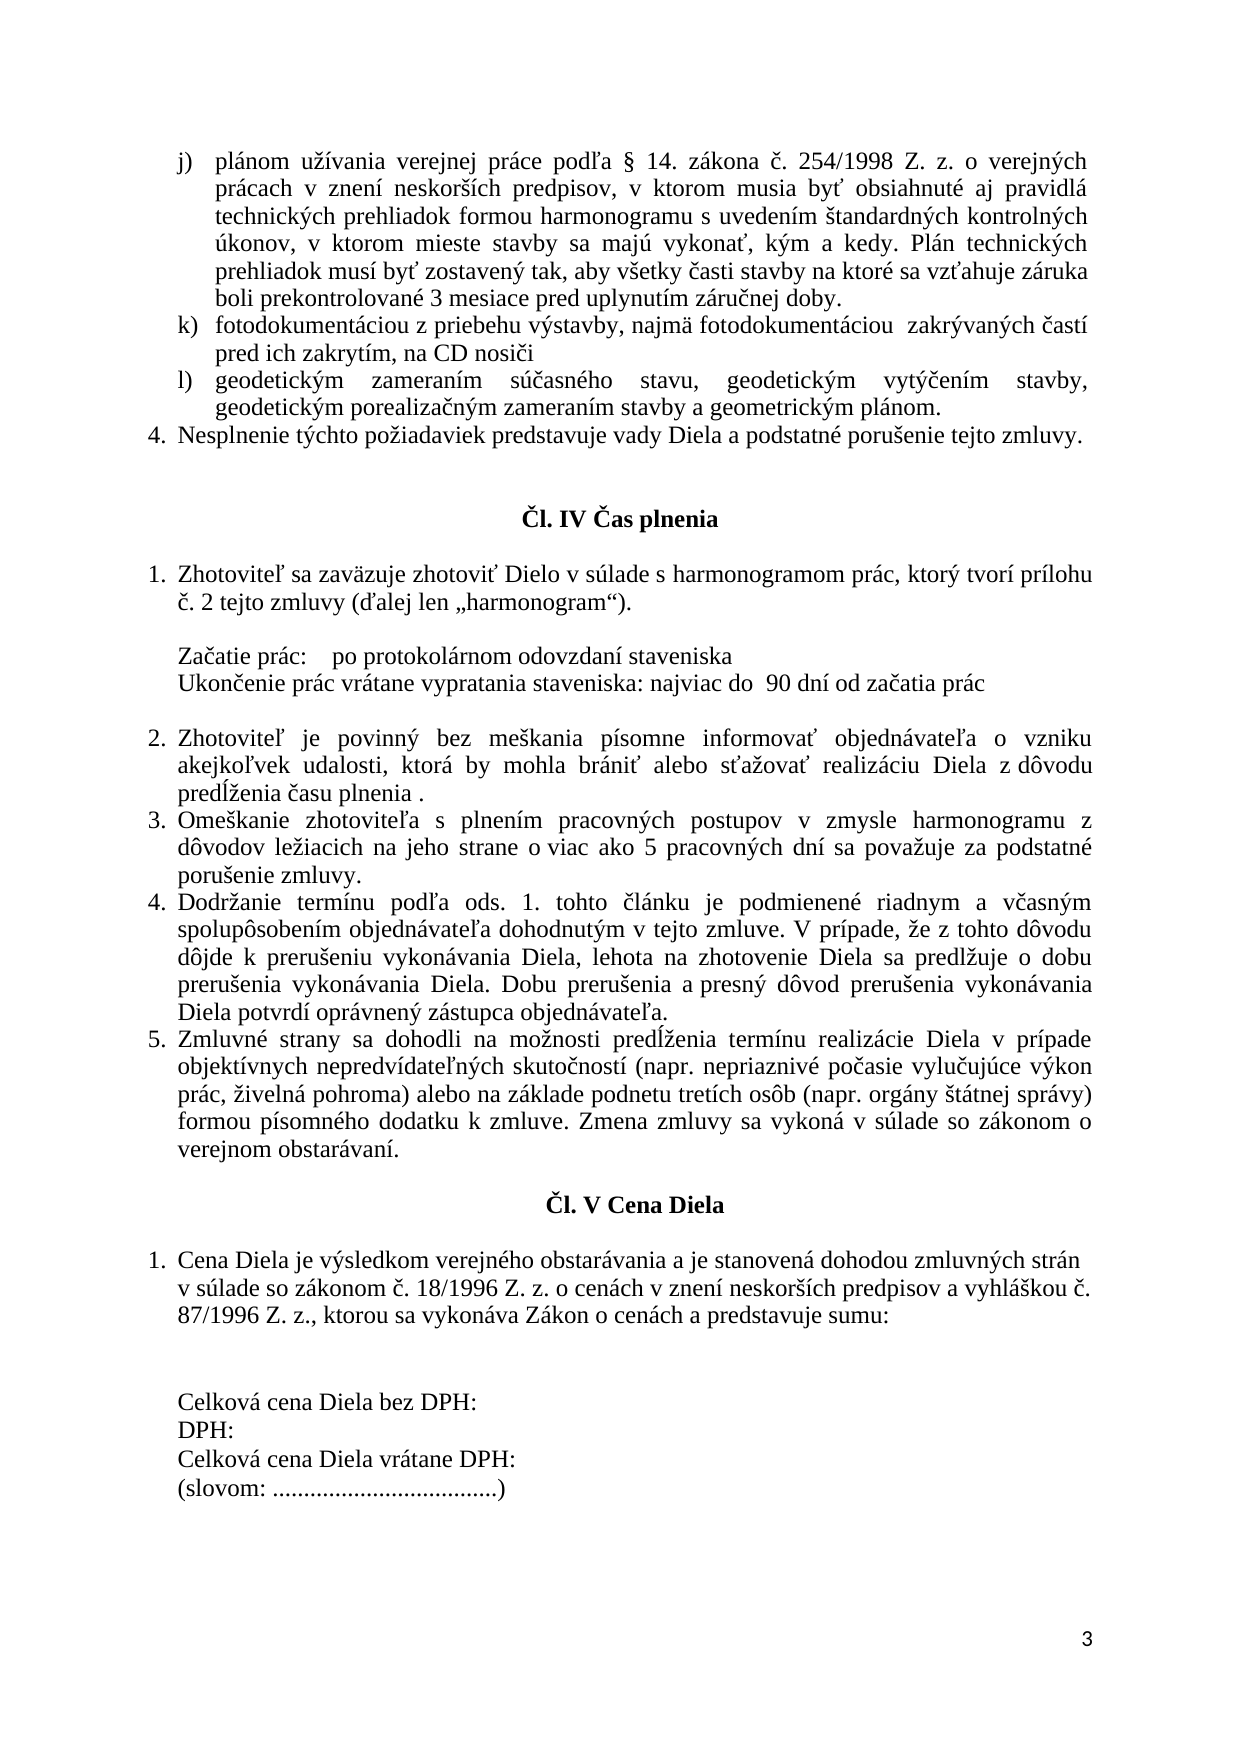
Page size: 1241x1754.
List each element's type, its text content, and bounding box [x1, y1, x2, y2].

text Čl. V Cena Diela [177, 1190, 1093, 1218]
list geodetickým zameraním súčasného stavu, geodetickým vytýčením stavby, geodetickým porealizačným zameraním stavby a geometrickým plánom. [177, 367, 1088, 421]
list Nesplnenie týchto požiadaviek predstavuje vady Diela a podstatné porušenie tejto zmluvy. [148, 421, 1088, 448]
list Dodržanie termínu podľa ods. 1. tohto článku je podmienené riadnym a včasným spolupôsobením objednávateľa dohodnutým v tejto zmluve. V prípade, že z tohto dôvodu dôjde k prerušeniu vykonávania Diela, lehota na zhotovenie Diela sa predlžuje o dobu prerušenia vykonávania Diela. Dobu prerušenia a presný dôvod prerušenia vykonávania Diela potvrdí oprávnený zástupca objednávateľa. [148, 889, 1093, 1026]
list Omeškanie zhotoviteľa s plnením pracovných postupov v zmysle harmonogramu z dôvodov ležiacich na jeho strane o viac ako 5 pracovných dní sa považuje za podstatné porušenie zmluvy. [148, 807, 1093, 889]
list plánom užívania verejnej práce podľa § 14. zákona č. 254/1998 Z. z. o verejných prácach v znení neskorších predpisov, v ktorom musia byť obsiahnuté aj pravidlá technických prehliadok formou harmonogramu s uvedením štandardných kontrolných úkonov, v ktorom mieste stavby sa majú vykonať, kým a kedy. Plán technických prehliadok musí byť zostavený tak, aby všetky časti stavby na ktoré sa vzťahuje záruka boli prekontrolované 3 mesiace pred uplynutím záručnej doby. [177, 148, 1088, 312]
list Zhotoviteľ sa zaväzuje zhotoviť Dielo v súlade s harmonogramom prác, ktorý tvorí prílohu č. 2 tejto zmluvy (ďalej len „harmonogram“). [148, 561, 1093, 615]
text Začatie prác: po protokolárnom odovzdaní staveniska [148, 643, 1093, 670]
list (slovom: ....................................) [177, 1473, 1093, 1502]
list Celková cena Diela bez DPH: [177, 1387, 1093, 1416]
list Zhotoviteľ je povinný bez meškania písomne informovať objednávateľa o vzniku akejkoľvek udalosti, ktorá by mohla brániť alebo sťažovať realizáciu Diela z dôvodu predĺženia času plnenia . [148, 724, 1093, 807]
text Čl. IV Čas plnenia [148, 506, 1093, 533]
list DPH: [177, 1416, 1093, 1444]
list Celková cena Diela vrátane DPH: [177, 1444, 1093, 1473]
list Zmluvné strany sa dohodli na možnosti predĺženia termínu realizácie Diela v prípade objektívnych nepredvídateľných skutočností (napr. nepriaznivé počasie vylučujúce výkon prác, živelná pohroma) alebo na základe podnetu tretích osôb (napr. orgány štátnej správy) formou písomného dodatku k zmluve. Zmena zmluvy sa vykoná v súlade so zákonom o verejnom obstarávaní. [148, 1026, 1093, 1162]
list Cena Diela je výsledkom verejného obstarávania a je stanovená dohodou zmluvných strán v súlade so zákonom č. 18/1996 Z. z. o cenách v znení neskorších predpisov a vyhláškou č. 87/1996 Z. z., ktorou sa vykonáva Zákon o cenách a predstavuje sumu: [148, 1247, 1093, 1329]
text Ukončenie prác vrátane vypratania staveniska: najviac do 90 dní od začatia prác [177, 670, 1093, 697]
list fotodokumentáciou z priebehu výstavby, najmä fotodokumentáciou zakrývaných častí pred ich zakrytím, na CD nosiči [177, 312, 1088, 367]
